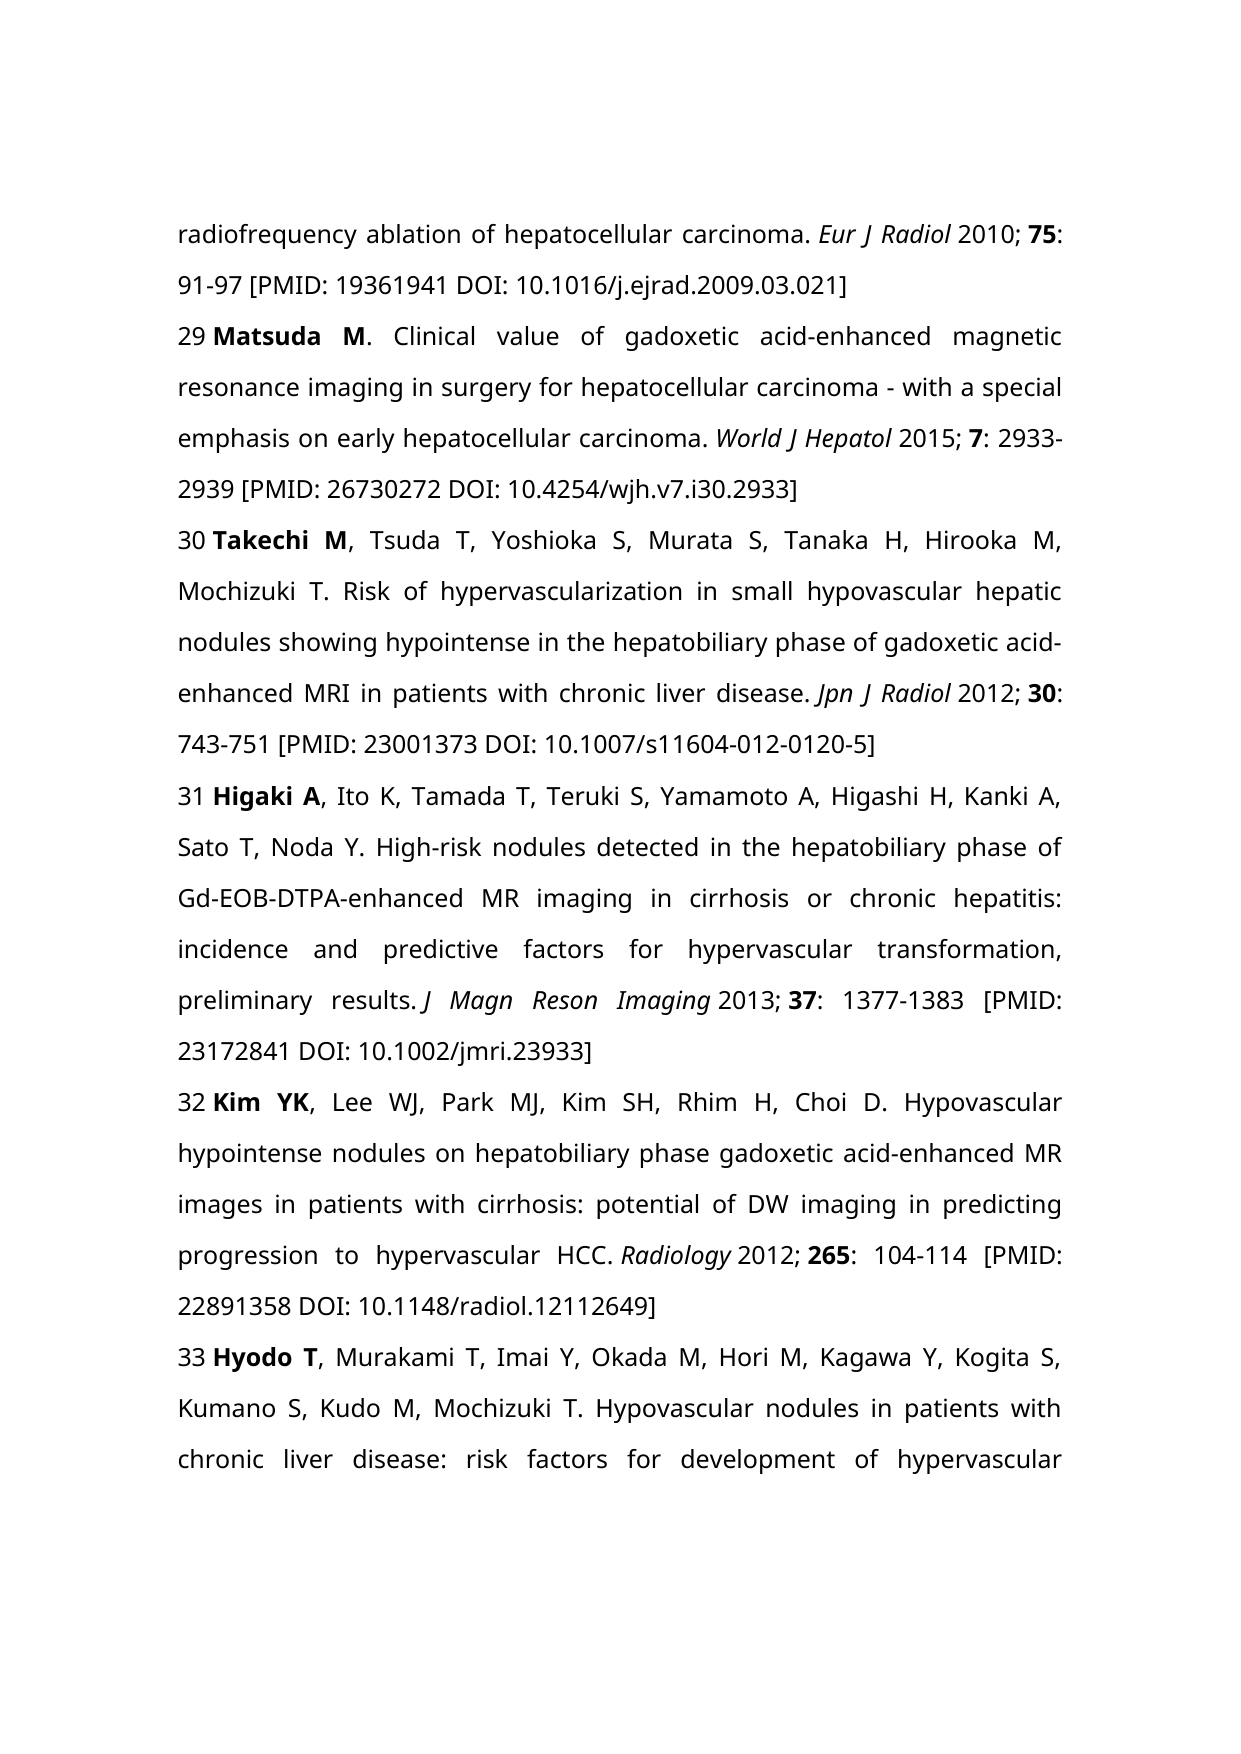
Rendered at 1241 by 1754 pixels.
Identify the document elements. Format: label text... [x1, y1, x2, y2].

text 30 Takechi M, Tsuda T, Yoshioka S, Murata S, Tanaka H, Hirooka M, Mochizuki T. Risk of hypervascularization in small hypovascular hepatic nodules showing hypointense in the hepatobiliary phase of gadoxetic acid-enhanced MRI in patients with chronic liver disease. Jpn J Radiol 2012; 30: 743-751 [PMID: 23001373 DOI: 10.1007/s11604-012-0120-5] [177, 523, 1063, 761]
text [177, 217, 1063, 302]
text 32 Kim YK, Lee WJ, Park MJ, Kim SH, Rhim H, Choi D. Hypovascular hypointense nodules on hepatobiliary phase gadoxetic acid-enhanced MR images in patients with cirrhosis: potential of DW imaging in predicting progression to hypervascular HCC. Radiology 2012; 265: 104-114 [PMID: 22891358 DOI: 10.1148/radiol.12112649] [177, 1084, 1063, 1323]
text 31 Higaki A, Ito K, Tamada T, Teruki S, Yamamoto A, Higashi H, Kanki A, Sato T, Noda Y. High-risk nodules detected in the hepatobiliary phase of Gd-EOB-DTPA-enhanced MR imaging in cirrhosis or chronic hepatitis: incidence and predictive factors for hypervascular transformation, preliminary results. J Magn Reson Imaging 2013; 37: 1377-1383 [PMID: 23172841 DOI: 10.1002/jmri.23933] [177, 778, 1063, 1067]
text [177, 1340, 1063, 1476]
text 29 Matsuda M. Clinical value of gadoxetic acid-enhanced magnetic resonance imaging in surgery for hepatocellular carcinoma - with a special emphasis on early hepatocellular carcinoma. World J Hepatol 2015; 7: 2933-2939 [PMID: 26730272 DOI: 10.4254/wjh.v7.i30.2933] [177, 319, 1063, 506]
